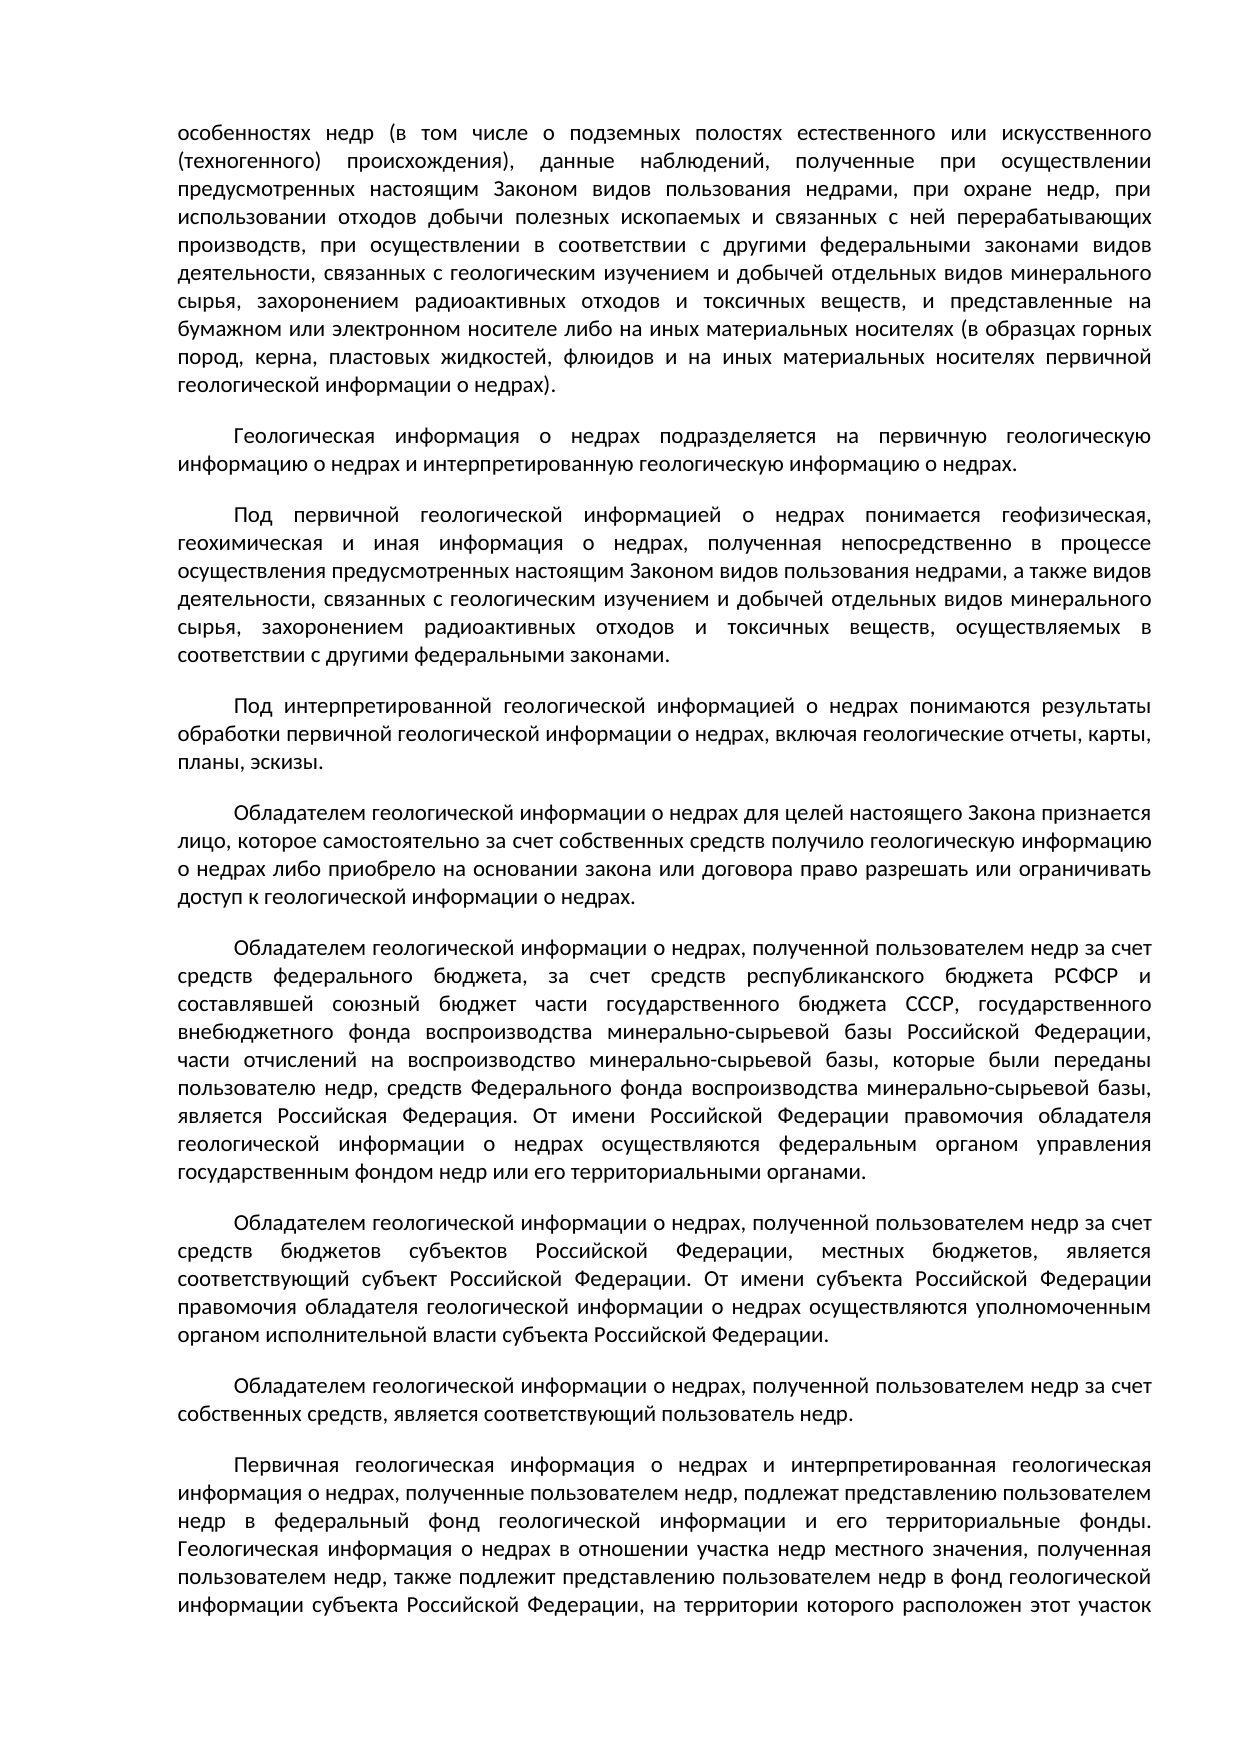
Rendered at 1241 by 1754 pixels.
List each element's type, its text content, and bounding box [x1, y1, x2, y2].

text Под первичной геологической информацией о недрах понимается геофизическая, геохимическая и иная информация о недрах, полученная непосредственно в процессе осуществления предусмотренных настоящим Законом видов пользования недрами, а также видов деятельности, связанных с геологическим изучением и добычей отдельных видов минерального сырья, захоронением радиоактивных отходов и токсичных веществ, осуществляемых в соответствии с другими федеральными законами. [177, 500, 1152, 668]
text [177, 118, 1152, 398]
text Под интерпретированной геологической информацией о недрах понимаются результаты обработки первичной геологической информации о недрах, включая геологические отчеты, карты, планы, эскизы. [177, 691, 1152, 775]
text Обладателем геологической информации о недрах, полученной пользователем недр за счет средств бюджетов субъектов Российской Федерации, местных бюджетов, является соответствующий субъект Российской Федерации. От имени субъекта Российской Федерации правомочия обладателя геологической информации о недрах осуществляются уполномоченным органом исполнительной власти субъекта Российской Федерации. [177, 1208, 1152, 1348]
text Обладателем геологической информации о недрах, полученной пользователем недр за счет средств федерального бюджета, за счет средств республиканского бюджета РСФСР и составлявшей союзный бюджет части государственного бюджета СССР, государственного внебюджетного фонда воспроизводства минерально-сырьевой базы Российской Федерации, части отчислений на воспроизводство минерально-сырьевой базы, которые были переданы пользователю недр, средств Федерального фонда воспроизводства минерально-сырьевой базы, является Российская Федерация. От имени Российской Федерации правомочия обладателя геологической информации о недрах осуществляются федеральным органом управления государственным фондом недр или его территориальными органами. [177, 933, 1152, 1185]
text Обладателем геологической информации о недрах для целей настоящего Закона признается лицо, которое самостоятельно за счет собственных средств получило геологическую информацию о недрах либо приобрело на основании закона или договора право разрешать или ограничивать доступ к геологической информации о недрах. [177, 798, 1152, 910]
text Геологическая информация о недрах подразделяется на первичную геологическую информацию о недрах и интерпретированную геологическую информацию о недрах. [177, 421, 1152, 477]
text Обладателем геологической информации о недрах, полученной пользователем недр за счет собственных средств, является соответствующий пользователь недр. [177, 1371, 1152, 1427]
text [177, 1450, 1152, 1618]
